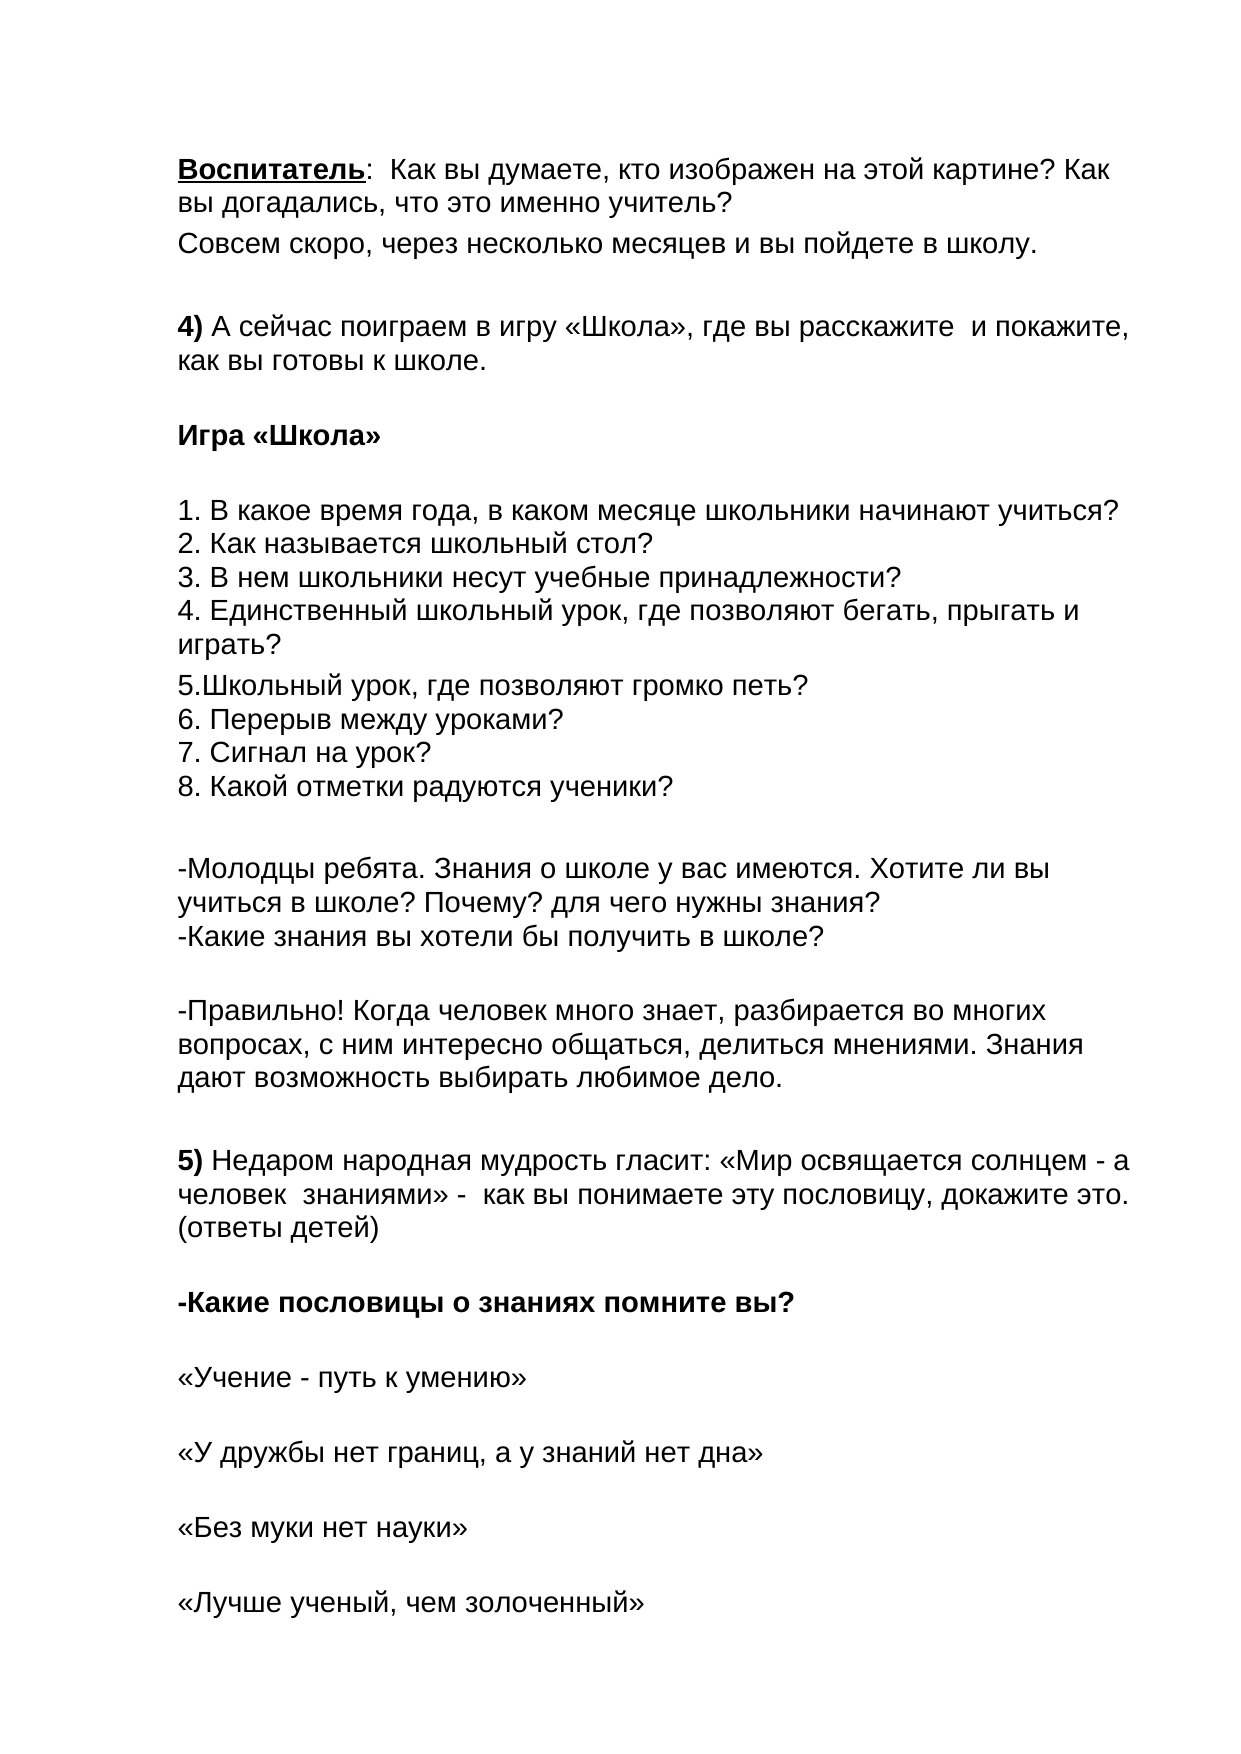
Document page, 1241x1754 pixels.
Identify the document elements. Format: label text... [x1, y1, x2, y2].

text Совсем скоро, через несколько месяцев и вы пойдете в школу. [177, 227, 1141, 260]
text Игра «Школа» [177, 384, 1141, 451]
text «У дружбы нет границ, а у знаний нет дна» [177, 1401, 1141, 1468]
text 5.Школьный урок, где позволяют громко петь? 6. Перерыв между уроками? 7. Сигнал на урок? 8. Какой отметки радуются ученики? [177, 668, 1141, 802]
text «Лучше ученый, чем золоченный» [177, 1551, 1141, 1618]
text Воспитатель: Как вы думаете, кто изображен на этой картине? Как вы догадались, что это именно учитель? [177, 118, 1141, 219]
text -Правильно! Когда человек много знает, разбирается во многих вопросах, с ним интересно общаться, делиться мнениями. Знания дают возможность выбирать любимое дело. [177, 960, 1141, 1094]
text -Какие пословицы о знаниях помните вы? [177, 1252, 1141, 1319]
text -Молодцы ребята. Знания о школе у вас имеются. Хотите ли вы учиться в школе? Почему? для чего нужны знания? -Какие знания вы хотели бы получить в школе? [177, 851, 1141, 952]
text 1. В какое время года, в каком месяце школьники начинают учиться? 2. Как называется школьный стол? 3. В нем школьники несут учебные принадлежности? 4. Единственный школьный урок, где позволяют бегать, прыгать и играть? [177, 459, 1141, 660]
text «Без муки нет науки» [177, 1476, 1141, 1543]
text «Учение - путь к умению» [177, 1327, 1141, 1394]
text 5) Недаром народная мудрость гласит: «Мир освящается солнцем - а человек знаниями» - как вы понимаете эту пословицу, докажите это. (ответы детей) [177, 1143, 1141, 1244]
text 4) А сейчас поиграем в игру «Школа», где вы расскажите и покажите, как вы готовы к школе. [177, 309, 1141, 376]
